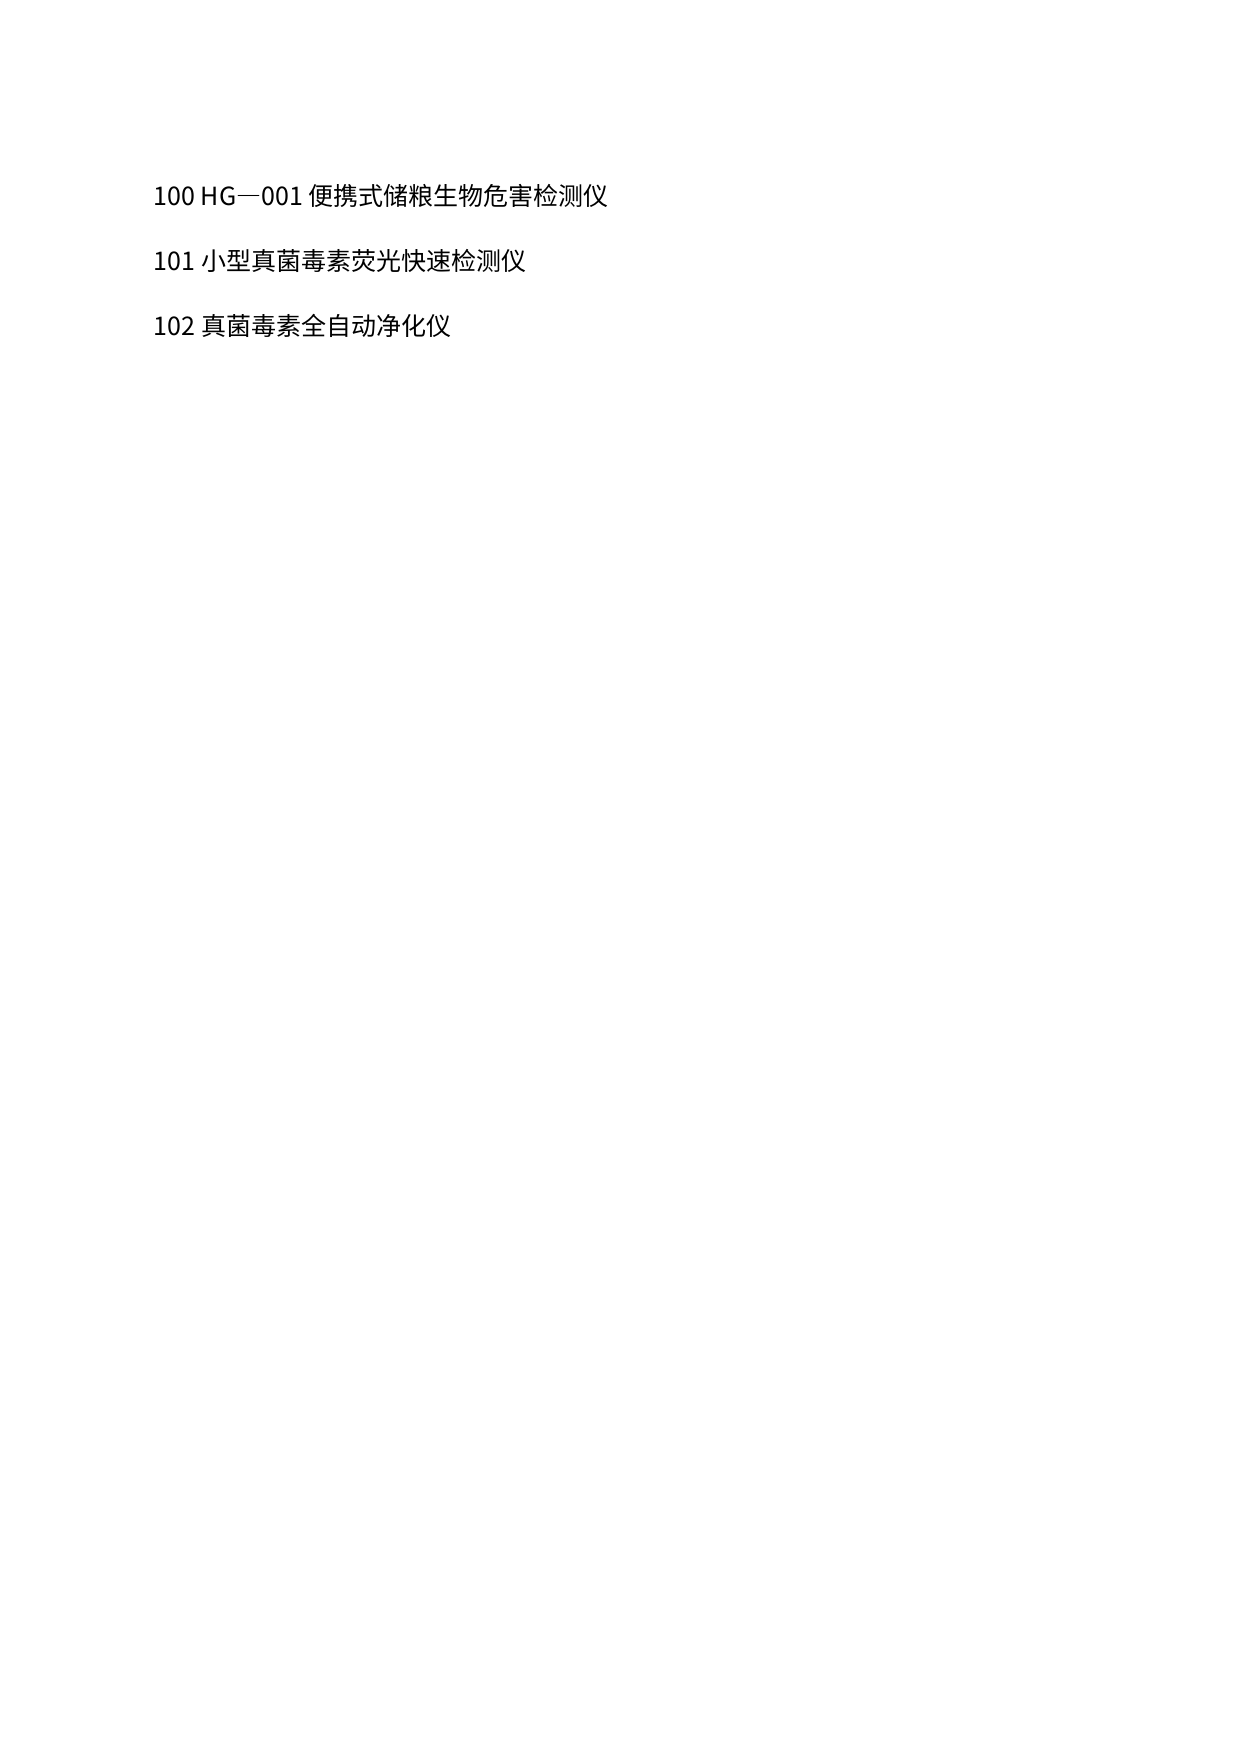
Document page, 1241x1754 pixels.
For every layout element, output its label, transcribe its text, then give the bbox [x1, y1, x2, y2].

text 102 真菌毒素全自动净化仪 [153, 292, 1087, 357]
text 101 小型真菌毒素荧光快速检测仪 [153, 227, 1087, 292]
text 100 HG—001 便携式储粮生物危害检测仪 [153, 162, 1087, 227]
